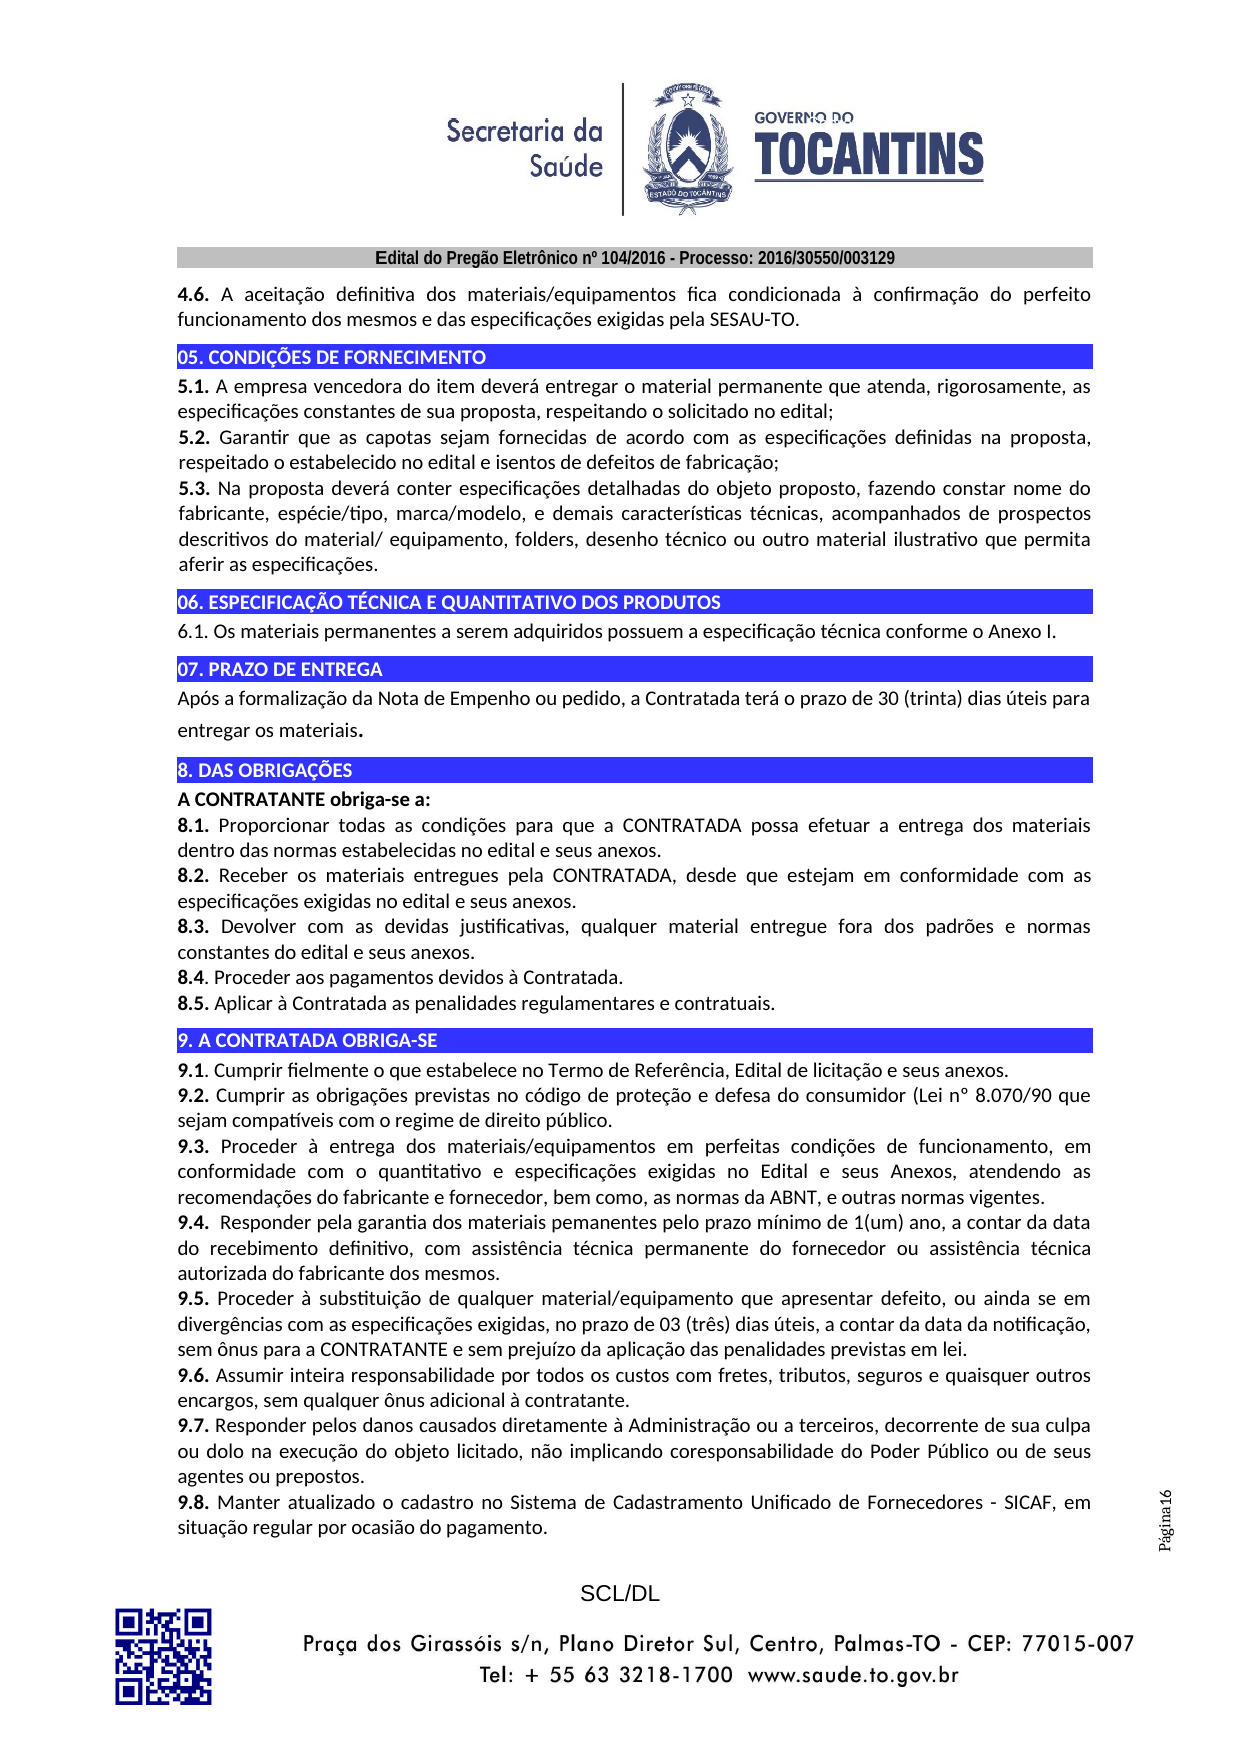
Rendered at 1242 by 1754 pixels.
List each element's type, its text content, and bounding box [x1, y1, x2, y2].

text 8.2. Receber os materiais entregues pela CONTRATADA, desde que estejam em conformidade com as especificações exigidas no edital e seus anexos. [177, 863, 1093, 913]
text 9.1. Cumprir fielmente o que estabelece no Termo de Referência, Edital de licitação e seus anexos. [177, 1057, 1093, 1082]
text 8.4. Proceder aos pagamentos devidos à Contratada. [177, 964, 1093, 990]
picture [3, 0, 1242, 231]
text 5.2. Garantir que as capotas sejam fornecidas de acordo com as especificações definidas na proposta, respeitado o estabelecido no edital e isentos de defeitos de fabricação; [178, 424, 1093, 475]
picture [111, 1604, 1134, 1709]
text 05. CONDIÇÕES DE FORNECIMENTO [177, 344, 1093, 369]
text 5.1. A empresa vencedora do item deverá entregar o material permanente que atenda, rigorosamente, as especificações constantes de sua proposta, respeitando o solicitado no edital; [177, 373, 1093, 424]
text 5.3. Na proposta deverá conter especificações detalhadas do objeto proposto, fazendo constar nome do fabricante, espécie/tipo, marca/modelo, e demais características técnicas, acompanhados de prospectos descritivos do material/ equipamento, folders, desenho técnico ou outro material ilustrativo que permita aferir as especificações. [178, 475, 1093, 577]
text 8.5. Aplicar à Contratada as penalidades regulamentares e contratuais. [177, 990, 1093, 1015]
text 06. ESPECIFICAÇÃO TÉCNICA E QUANTITATIVO DOS PRODUTOS [177, 589, 1093, 614]
text A CONTRATANTE obriga-se a: [177, 786, 1093, 812]
text 4.6. A aceitação definitiva dos materiais/equipamentos fica condicionada à confirmação do perfeito funcionamento dos mesmos e das especificações exigidas pela SESAU-TO. [177, 281, 1093, 332]
text 9.5. Proceder à substituição de qualquer material/equipamento que apresentar defeito, ou ainda se em divergências com as especificações exigidas, no prazo de 03 (três) dias úteis, a contar da data da notificação, sem ônus para a CONTRATANTE e sem prejuízo da aplicação das penalidades previstas em lei. [177, 1286, 1093, 1362]
text 6.1. Os materiais permanentes a serem adquiridos possuem a especificação técnica conforme o Anexo I. [177, 618, 1093, 644]
text 9. A CONTRATADA OBRIGA-SE [177, 1028, 1093, 1053]
text 8.3. Devolver com as devidas justificativas, qualquer material entregue fora dos padrões e normas constantes do edital e seus anexos. [177, 913, 1093, 964]
text 9.8. Manter atualizado o cadastro no Sistema de Cadastramento Unificado de Fornecedores - SICAF, em situação regular por ocasião do pagamento. [177, 1489, 1093, 1540]
text 9.3. Proceder à entrega dos materiais/equipamentos em perfeitas condições de funcionamento, em conformidade com o quantitativo e especificações exigidas no Edital e seus Anexos, atendendo as recomendações do fabricante e fornecedor, bem como, as normas da ABNT, e outras normas vigentes. [177, 1133, 1093, 1209]
text Após a formalização da Nota de Empenho ou pedido, a Contratada terá o prazo de 30 (trinta) dias úteis para entregar os materiais. [177, 685, 1093, 745]
text 8.1. Proporcionar todas as condições para que a CONTRATADA possa efetuar a entrega dos materiais dentro das normas estabelecidas no edital e seus anexos. [177, 812, 1093, 863]
text 8. DAS OBRIGAÇÕES [177, 757, 1093, 783]
text 9.7. Responder pelos danos causados diretamente à Administração ou a terceiros, decorrente de sua culpa ou dolo na execução do objeto licitado, não implicando coresponsabilidade do Poder Público ou de seus agentes ou prepostos. [177, 1413, 1093, 1489]
text 07. PRAZO DE ENTREGA [177, 656, 1093, 682]
text 9.2. Cumprir as obrigações previstas no código de proteção e defesa do consumidor (Lei nº 8.070/90 que sejam compatíveis com o regime de direito público. [177, 1082, 1093, 1133]
text 9.6. Assumir inteira responsabilidade por todos os custos com fretes, tributos, seguros e quaisquer outros encargos, sem qualquer ônus adicional à contratante. [177, 1362, 1093, 1413]
text 9.4. Responder pela garantia dos materiais pemanentes pelo prazo mínimo de 1(um) ano, a contar da data do recebimento definitivo, com assistência técnica permanente do fornecedor ou assistência técnica autorizada do fabricante dos mesmos. [177, 1209, 1093, 1286]
